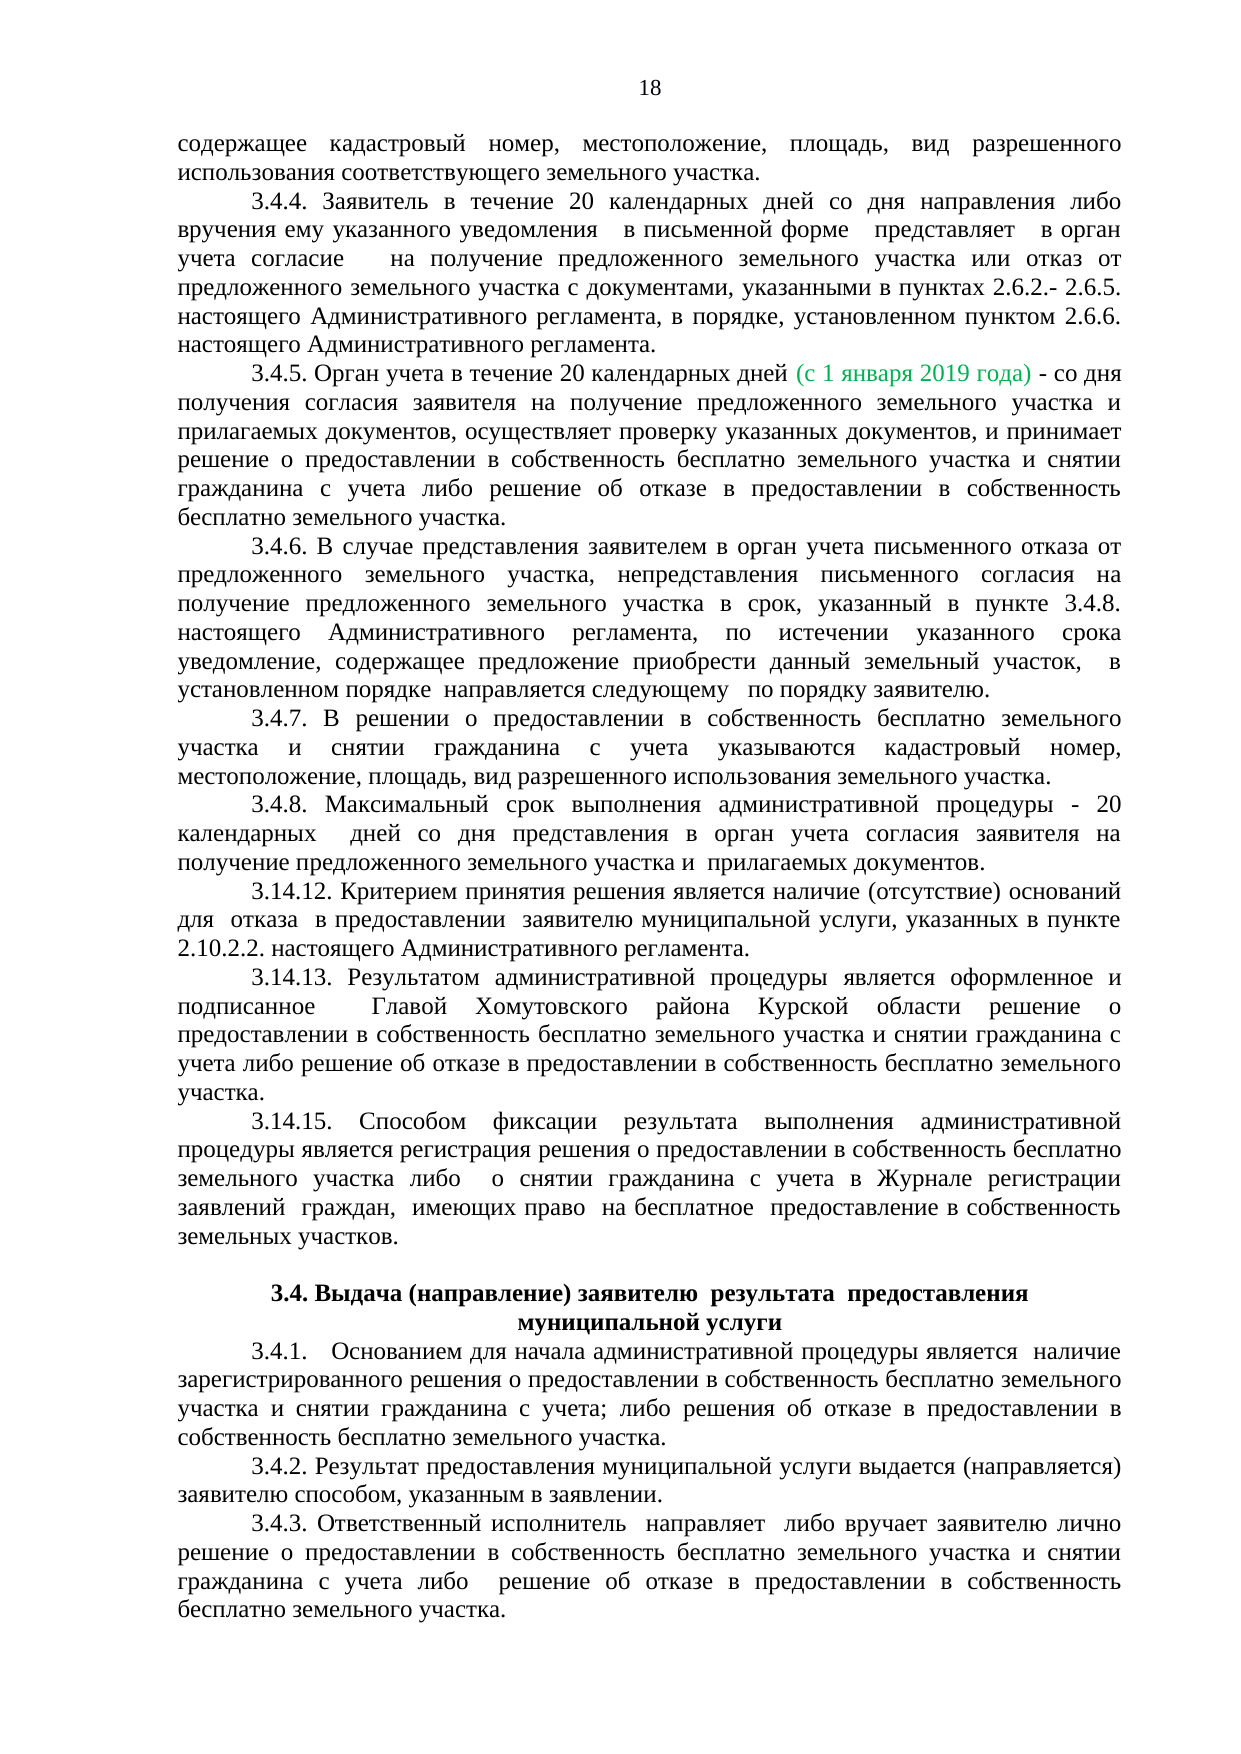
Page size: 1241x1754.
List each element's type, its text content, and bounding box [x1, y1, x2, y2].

text 3.4.3. Ответственный исполнитель направляет либо вручает заявителю лично решение о предоставлении в собственность бесплатно земельного участка и снятии гражданина с учета либо решение об отказе в предоставлении в собственность бесплатно земельного участка. [177, 1508, 1122, 1623]
text 3.4.7. В решении о предоставлении в собственность бесплатно земельного участка и снятии гражданина с учета указываются кадастровый номер, местоположение, площадь, вид разрешенного использования земельного участка. [177, 703, 1122, 789]
text 3.4.1. Основанием для начала административной процедуры является наличие зарегистрированного решения о предоставлении в собственность бесплатно земельного участка и снятии гражданина с учета; либо решения об отказе в предоставлении в собственность бесплатно земельного участка. [177, 1336, 1122, 1451]
text 3.4.5. Орган учета в течение 20 календарных дней (с 1 января 2019 года) - со дня получения согласия заявителя на получение предложенного земельного участка и прилагаемых документов, осуществляет проверку указанных документов, и принимает решение о предоставлении в собственность бесплатно земельного участка и снятии гражданина с учета либо решение об отказе в предоставлении в собственность бесплатно земельного участка. [177, 358, 1122, 531]
text 3.14.13. Результатом административной процедуры является оформленное и подписанное Главой Хомутовского района Курской области решение о предоставлении в собственность бесплатно земельного участка и снятии гражданина с учета либо решение об отказе в предоставлении в собственность бесплатно земельного участка. [177, 962, 1122, 1106]
text 3.4.4. Заявитель в течение 20 календарных дней со дня направления либо вручения ему указанного уведомления в письменной форме представляет в орган учета согласие на получение предложенного земельного участка или отказ от предложенного земельного участка с документами, указанными в пунктах 2.6.2.- 2.6.5. настоящего Административного регламента, в порядке, установленном пунктом 2.6.6. настоящего Административного регламента. [177, 186, 1122, 358]
text 3.4.8. Максимальный срок выполнения административной процедуры - 20 календарных дней со дня представления в орган учета согласия заявителя на получение предложенного земельного участка и прилагаемых документов. [177, 789, 1122, 876]
text 3.14.15. Способом фиксации результата выполнения административной процедуры является регистрация решения о предоставлении в собственность бесплатно земельного участка либо о снятии гражданина с учета в Журнале регистрации заявлений граждан, имеющих право на бесплатное предоставление в собственность земельных участков. [177, 1106, 1122, 1249]
text 3.4.2. Результат предоставления муниципальной услуги выдается (направляется) заявителю способом, указанным в заявлении. [177, 1451, 1122, 1508]
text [177, 128, 1122, 186]
text 3.4.6. В случае представления заявителем в орган учета письменного отказа от предложенного земельного участка, непредставления письменного согласия на получение предложенного земельного участка в срок, указанный в пункте 3.4.8. настоящего Административного регламента, по истечении указанного срока уведомление, содержащее предложение приобрести данный земельный участок, в установленном порядке направляется следующему по порядку заявителю. [177, 531, 1122, 703]
text 3.14.12. Критерием принятия решения является наличие (отсутствие) оснований для отказа в предоставлении заявителю муниципальной услуги, указанных в пункте 2.10.2.2. настоящего Административного регламента. [177, 876, 1122, 962]
text 3.4. Выдача (направление) заявителю результата предоставления муниципальной услуги [177, 1278, 1122, 1336]
